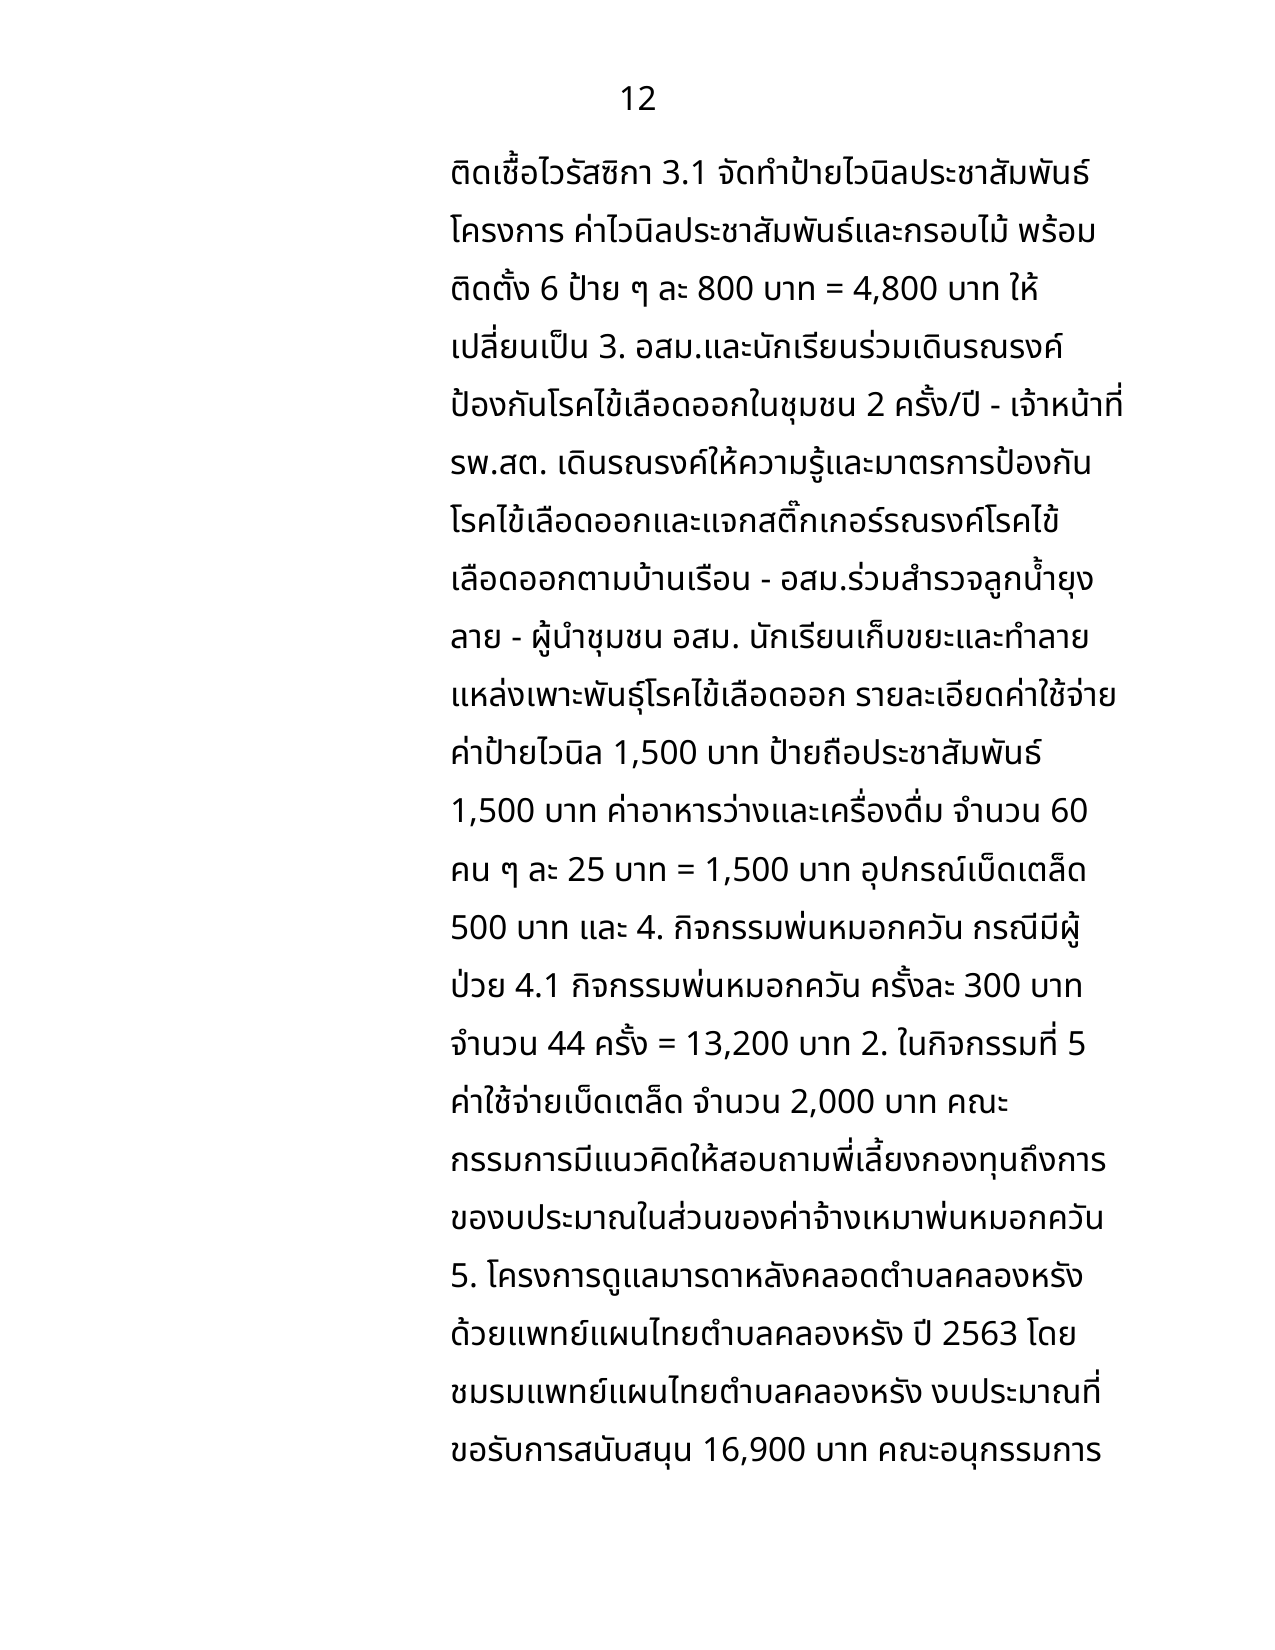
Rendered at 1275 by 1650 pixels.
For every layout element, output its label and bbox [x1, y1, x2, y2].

text [450, 1252, 1125, 1477]
text [450, 148, 1125, 1244]
